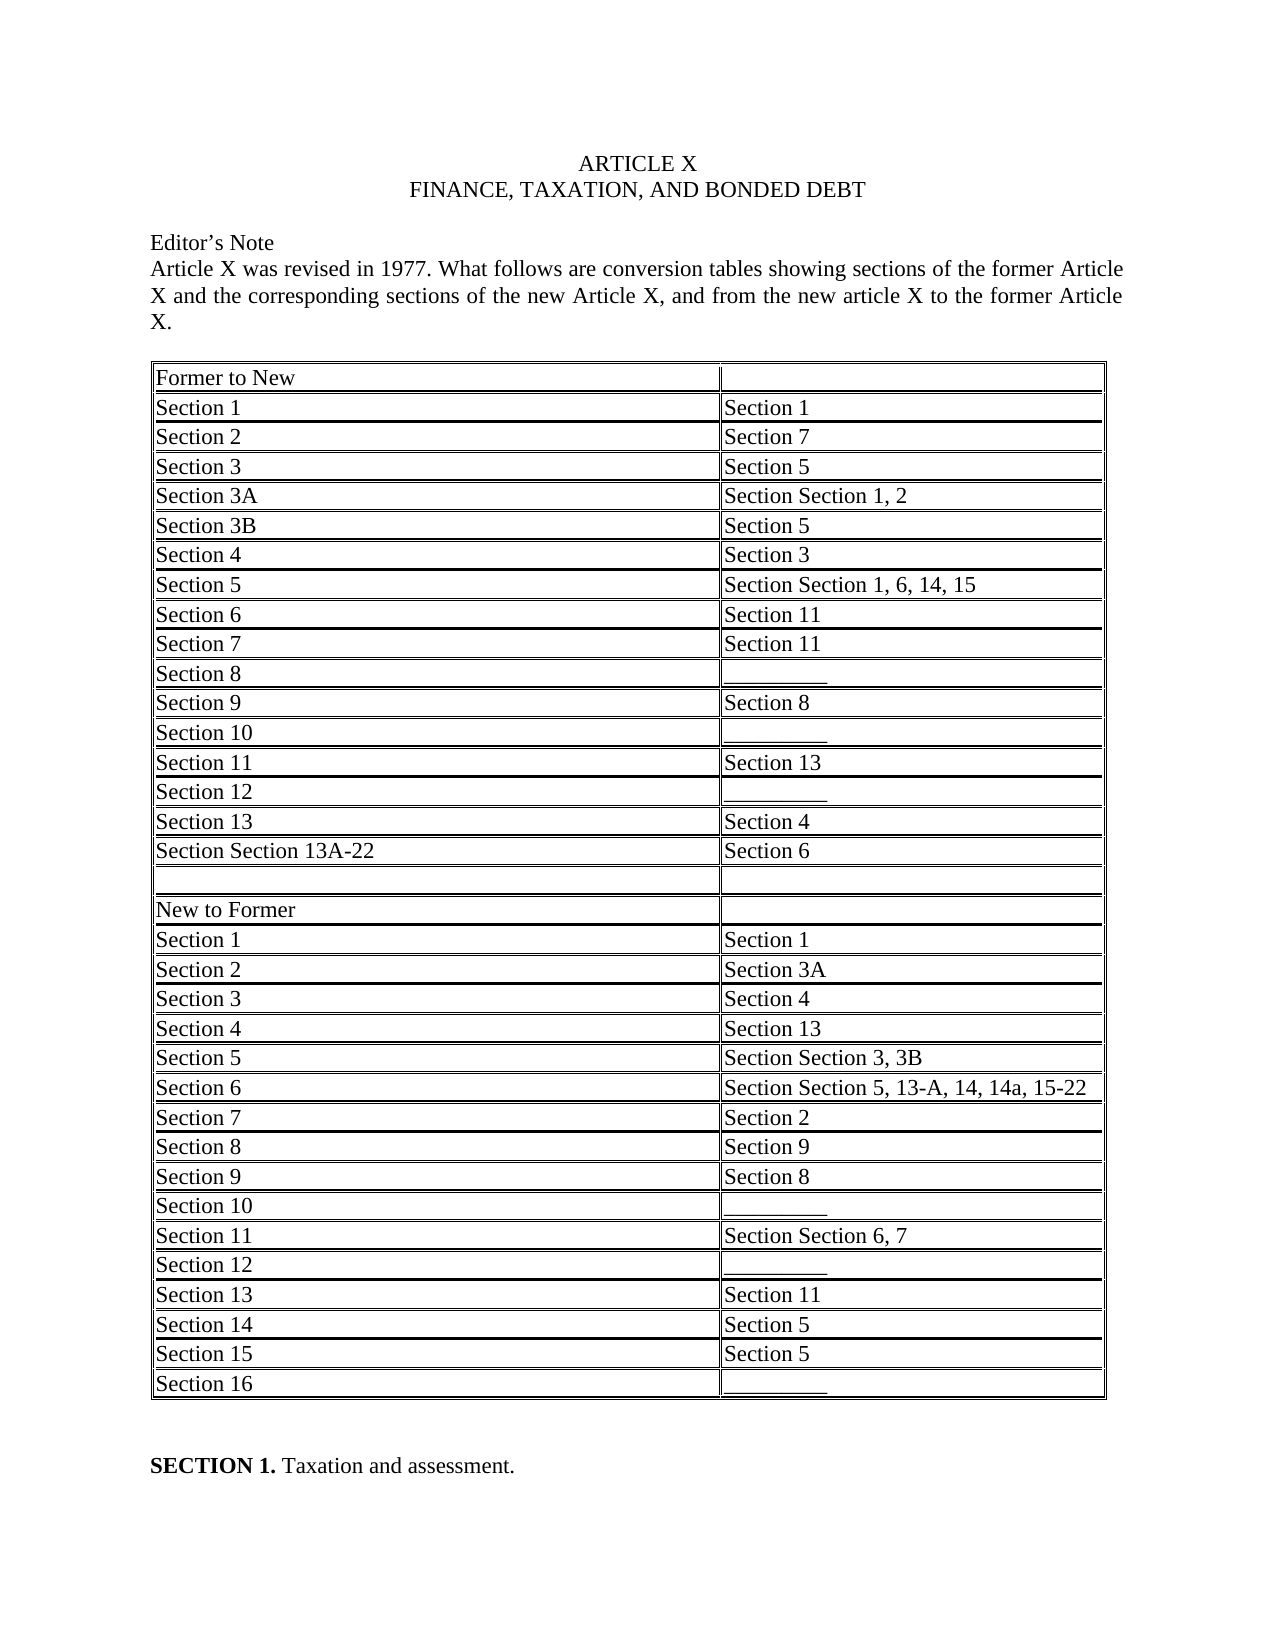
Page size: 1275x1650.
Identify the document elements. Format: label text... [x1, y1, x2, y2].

table_cell [721, 364, 1104, 390]
table_cell Section 10 [152, 716, 721, 745]
text Article X was revised in 1977. What follows are conversion tables showing sections of the former Article X and the corresponding sections of the new Article X, and from the new article X to the former Article X. [150, 255, 1125, 334]
table_cell Section Section 13A-22 [154, 834, 719, 864]
table_cell Section 9 [722, 1130, 1104, 1159]
text SECTION 1. Taxation and assessment. [150, 1452, 1125, 1478]
table_cell Section 6 [154, 598, 719, 627]
table_cell Section 1 [722, 923, 1105, 952]
table_cell Section 7 [154, 627, 719, 657]
table_cell Section 6 [722, 834, 1104, 864]
table_cell Section 3 [154, 982, 719, 1012]
table_cell Section 14 [154, 1308, 719, 1337]
table_cell Section 3 [154, 450, 719, 479]
table_cell Section 15 [154, 1337, 719, 1367]
table_cell Section 13 [721, 1012, 1105, 1041]
table_cell Section 9 [154, 686, 719, 716]
table_cell Section Section 1, 2 [722, 479, 1104, 509]
table_cell [721, 864, 1105, 893]
table_cell _________ [722, 1189, 1104, 1219]
table_cell [152, 864, 721, 893]
table_cell Section Section 6, 7 [721, 1219, 1105, 1248]
table_cell Section 13 [722, 745, 1104, 775]
table_cell Section Section 3, 3B [722, 1041, 1104, 1071]
table_cell _________ [721, 657, 1105, 686]
text ARTICLE X [150, 150, 1125, 176]
table_cell Section 9 [154, 1160, 719, 1189]
table_cell Section 4 [722, 982, 1104, 1012]
table_cell Section 3B [152, 509, 721, 538]
table_cell Section 2 [722, 1100, 1104, 1130]
table_cell New to Former [154, 893, 719, 923]
table_cell Section 8 [722, 686, 1104, 716]
table_cell Section 1 [722, 390, 1104, 420]
table_cell _________ [722, 1248, 1104, 1278]
table_cell _________ [721, 716, 1105, 745]
table_cell Section 4 [152, 1012, 721, 1041]
table_cell Section 5 [722, 450, 1104, 479]
table_cell Section 5 [152, 568, 719, 597]
table_cell Section 4 [722, 805, 1104, 834]
table_cell Section 8 [722, 1160, 1104, 1189]
table_cell Section 7 [722, 420, 1104, 449]
table_cell Section 5 [722, 1308, 1104, 1337]
table_cell Section 13 [154, 805, 719, 834]
table_cell Section 11 [722, 1278, 1105, 1307]
table_cell Section Section 1, 6, 14, 15 [722, 568, 1105, 597]
table_cell _________ [722, 775, 1104, 804]
table_cell Section Section 5, 13-A, 14, 14a, 15-22 [721, 1071, 1105, 1100]
table_cell Section 10 [154, 1189, 719, 1219]
table_cell Section 8 [154, 1130, 719, 1159]
table_cell Former to New [154, 364, 721, 390]
table_cell Section 7 [154, 1100, 719, 1130]
table_cell Section 3 [722, 538, 1104, 568]
table_cell Section 5 [154, 1041, 719, 1071]
table_cell Section 4 [154, 538, 719, 568]
table_cell Section 12 [154, 775, 719, 804]
table_cell Section 1 [152, 923, 719, 952]
table_cell Section 2 [154, 953, 719, 982]
table_cell Section 5 [721, 509, 1105, 538]
table_cell Section 11 [722, 627, 1104, 657]
table_cell Section 1 [154, 390, 719, 420]
table_cell Section 11 [722, 598, 1104, 627]
table_cell _________ [721, 1367, 1105, 1396]
table_cell Section 13 [152, 1278, 719, 1307]
table_cell Section 12 [154, 1248, 719, 1278]
text FINANCE, TAXATION, AND BONDED DEBT [150, 176, 1125, 203]
table_cell Section 2 [154, 420, 719, 449]
table_cell Section 6 [152, 1071, 721, 1100]
table_cell Section 5 [722, 1337, 1104, 1367]
table_cell [722, 893, 1104, 923]
table_cell Section 8 [152, 657, 721, 686]
table_cell Section 11 [152, 1219, 721, 1248]
table_cell Section 16 [152, 1367, 721, 1396]
text Editor’s Note [150, 229, 1125, 255]
table_cell Section 11 [154, 745, 719, 775]
table_cell Section 3A [722, 953, 1104, 982]
table_cell Section 3A [154, 479, 719, 509]
